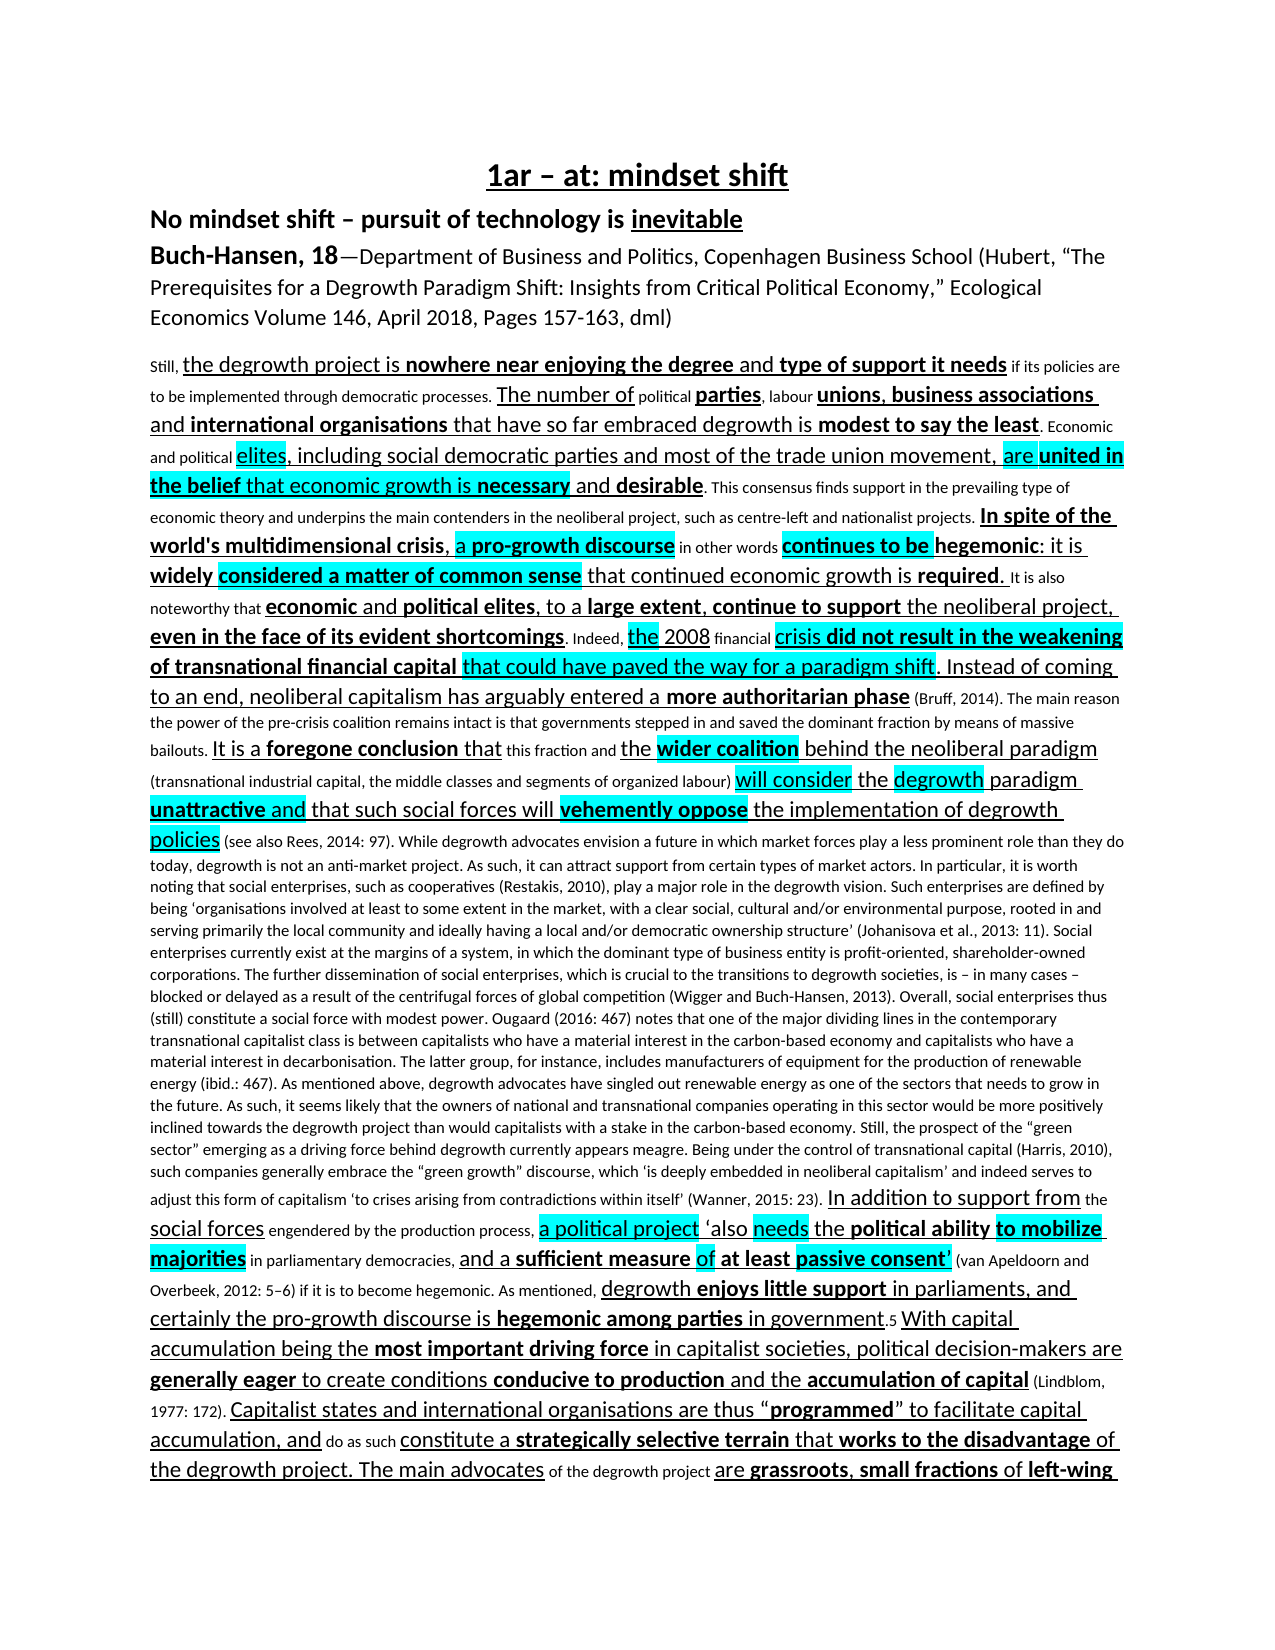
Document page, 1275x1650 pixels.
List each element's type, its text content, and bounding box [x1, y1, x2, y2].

subtitle No mindset shift – pursuit of technology is inevitable [150, 202, 1125, 235]
text Buch-Hansen, 18—Department of Business and Politics, Copenhagen Business School (Hubert, “The Prerequisites for a Degrowth Paradigm Shift: Insights from Critical Political Economy,” Ecological Economics Volume 146, April 2018, Pages 157-163, dml) [150, 238, 1125, 331]
subtitle 1ar – at: mindset shift [150, 154, 1125, 195]
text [150, 350, 1125, 1483]
